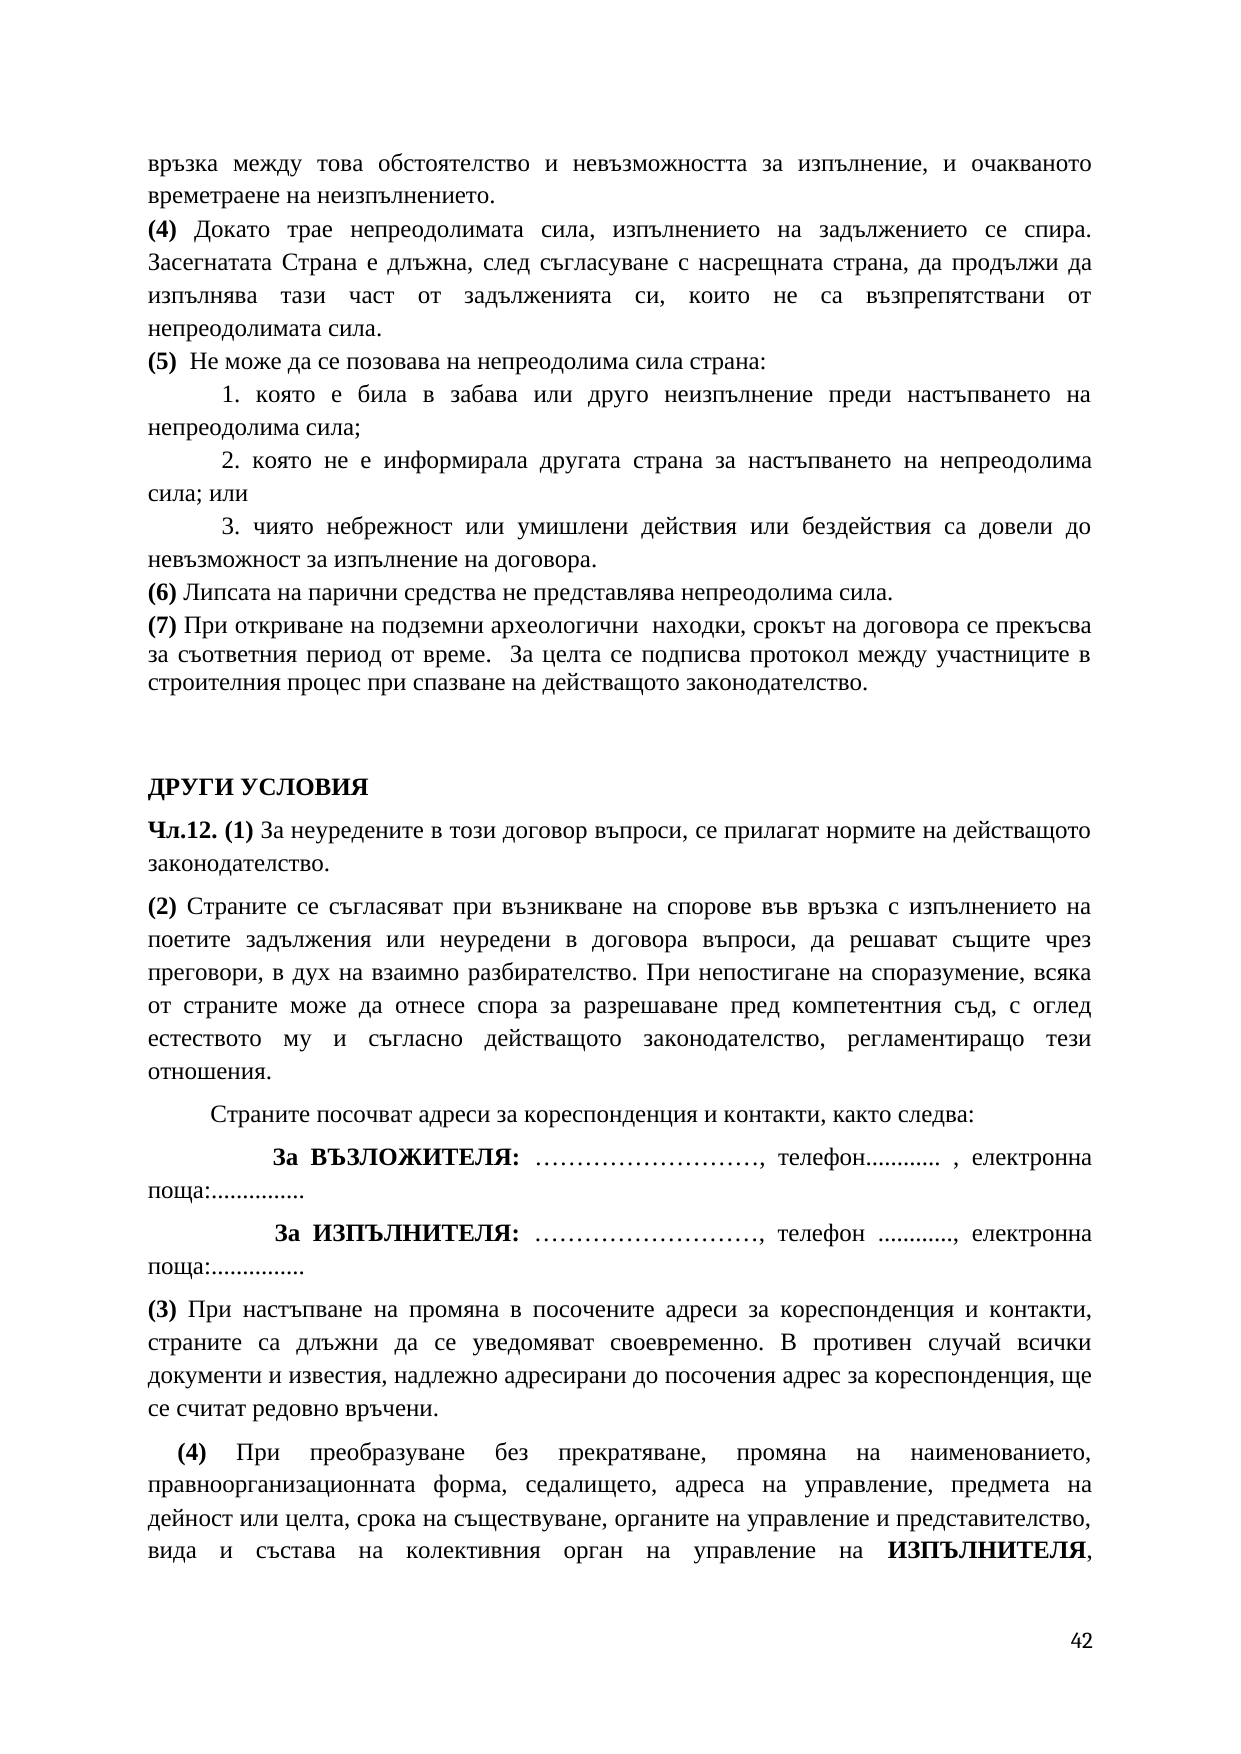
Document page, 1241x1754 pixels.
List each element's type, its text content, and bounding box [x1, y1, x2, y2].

text 1. която е била в забава или друго неизпълнение преди настъпването на непреодолима сила; [148, 379, 1093, 441]
text (7) При откриване на подземни археологични находки, срокът на договора се прекъсва за съответния период от време. За целта се подписва протокол между участниците в строителния процес при спазване на действащото законодателство. [148, 610, 1093, 696]
text (6) Липсата на парични средства не представлява непреодолима сила. [148, 577, 1093, 606]
text За ВЪЗЛОЖИТЕЛЯ: ………………………, телефон............ , електронна поща:............... [148, 1142, 1093, 1204]
text За ИЗПЪЛНИТЕЛЯ: ………………………, телефон ............, електронна поща:............... [148, 1218, 1093, 1280]
text 3. чиято небрежност или умишлени действия или бездействия са довели до невъзможност за изпълнение на договора. [148, 511, 1093, 573]
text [148, 148, 1093, 209]
text Страните посочват адреси за кореспонденция и контакти, както следва: [148, 1099, 1093, 1128]
text (3) При настъпване на промяна в посочените адреси за кореспонденция и контакти, страните са длъжни да се уведомяват своевременно. В противен случай всички документи и известия, надлежно адресирани до посочения адрес за кореспонденция, ще се считат редовно връчени. [148, 1294, 1093, 1422]
text 2. която не е информирала другата страна за настъпването на непреодолима сила; или [148, 445, 1093, 507]
text (4) Докато трае непреодолимата сила, изпълнението на задължението се спира. Засегнатата Страна е длъжна, след съгласуване с насрещната страна, да продължи да изпълнява тази част от задълженията си, които не са възпрепятствани от непреодолимата сила. [148, 214, 1093, 341]
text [148, 1437, 1093, 1564]
text (5) Не може да се позовава на непреодолима сила страна: [148, 346, 1093, 374]
text Чл.12. (1) За неуредените в този договор въпроси, се прилагат нормите на действащото законодателство. [148, 815, 1093, 877]
text (2) Страните се съгласяват при възникване на спорове във връзка с изпълнението на поетите задължения или неуредени в договора въпроси, да решават същите чрез преговори, в дух на взаимно разбирателство. При непостигане на споразумение, всяка от страните може да отнесе спора за разрешаване пред компетентния съд, с оглед естеството му и съгласно действащото законодателство, регламентиращо тези отношения. [148, 891, 1093, 1085]
text ДРУГИ УСЛОВИЯ [148, 772, 1093, 801]
